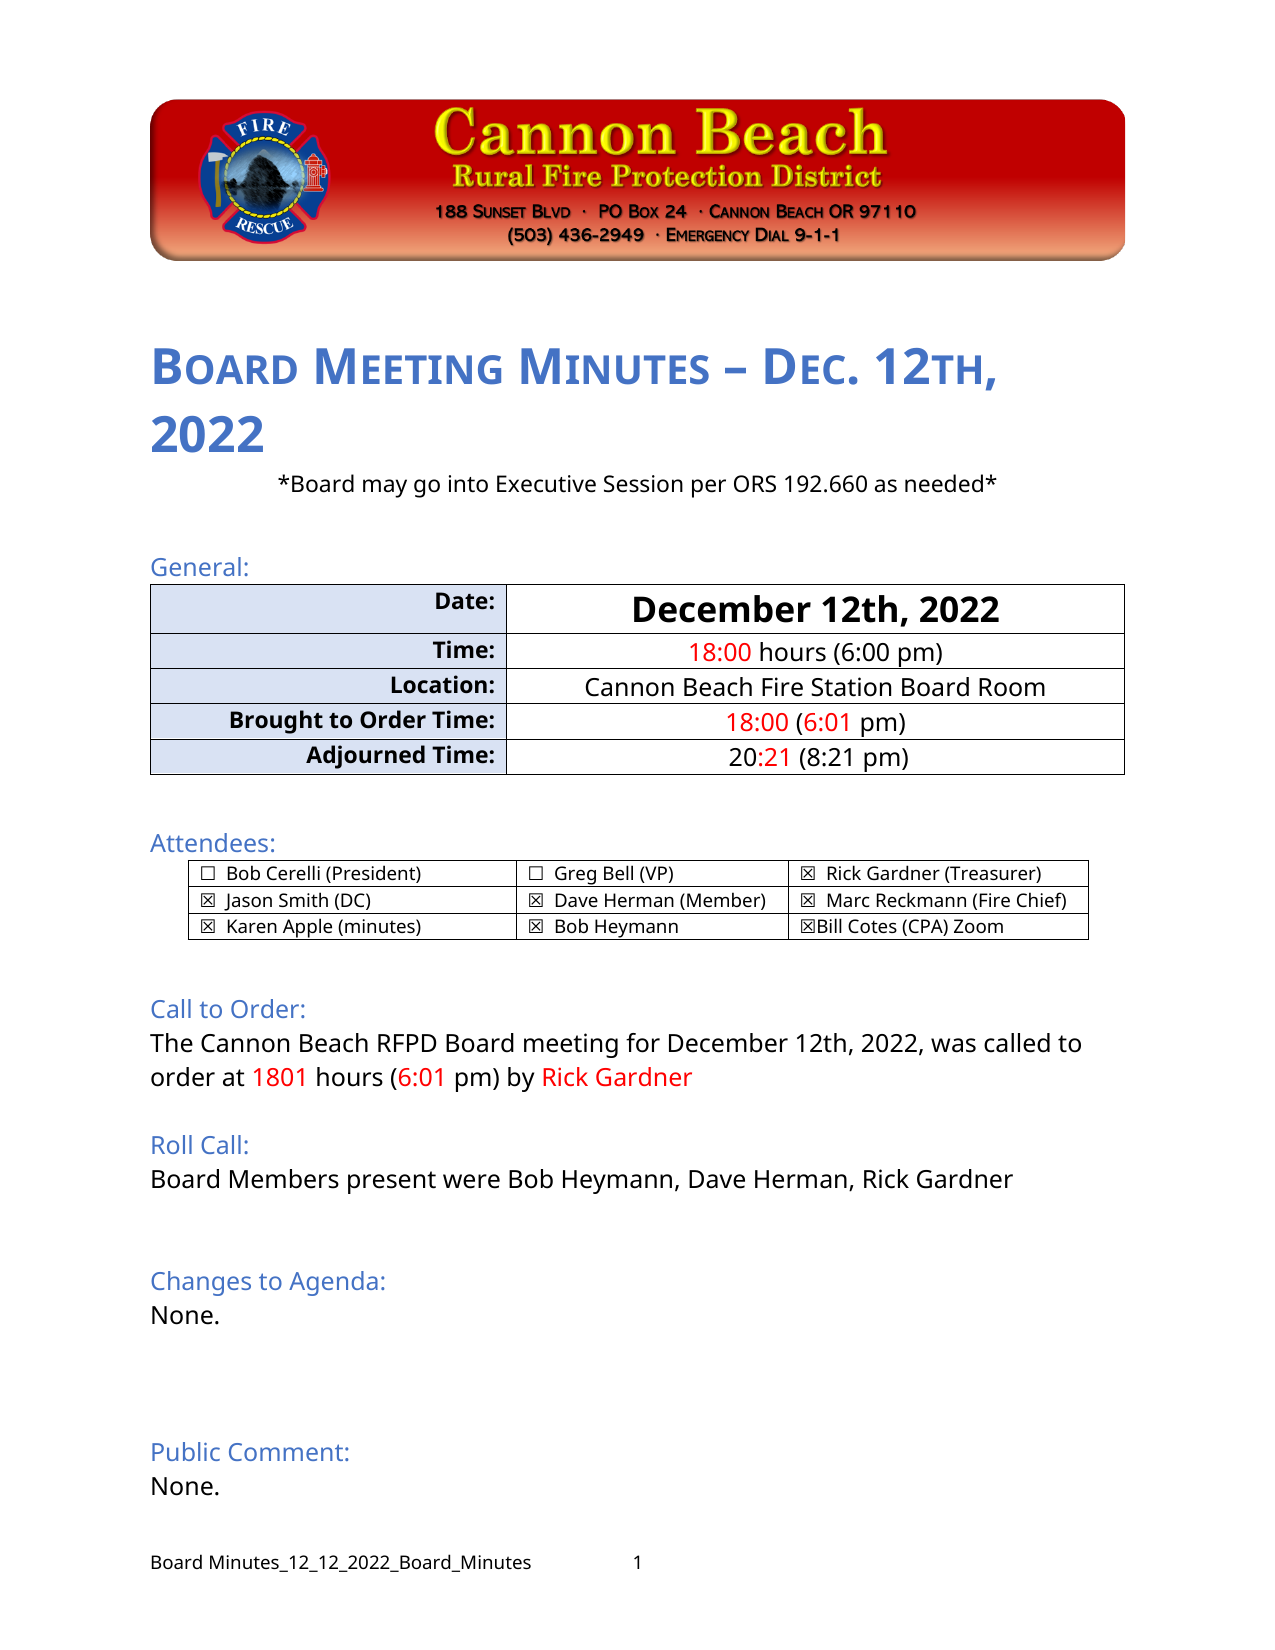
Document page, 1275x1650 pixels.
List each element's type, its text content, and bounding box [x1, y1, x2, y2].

table_header Date: [151, 585, 506, 633]
text Changes to Agenda: [150, 1264, 1125, 1298]
table_cell 18:00 (6:01 pm) [507, 704, 1124, 738]
table_cell Brought to Order Time: [151, 704, 506, 738]
text None. [150, 1298, 1125, 1332]
table_cell 18:00 hours (6:00 pm) [507, 634, 1124, 668]
table_cell 20:21 (8:21 pm) [507, 740, 1124, 773]
table_cell Adjourned Time: [151, 740, 506, 773]
picture [150, 75, 1125, 281]
text The Cannon Beach RFPD Board meeting for December 12th, 2022, was called to order at 1801 hours (6:01 pm) by Rick Gardner [150, 1026, 1125, 1094]
table_cell Bill Cotes (CPA) Zoom [789, 914, 1088, 939]
table_cell Bob Heymann [517, 914, 788, 939]
text General: [150, 550, 1125, 584]
text Board Members present were Bob Heymann, Dave Herman, Rick Gardner [150, 1162, 1125, 1196]
table_cell Time: [151, 634, 506, 668]
table_header Bob Cerelli (President) [189, 861, 516, 886]
text Public Comment: [150, 1434, 1125, 1468]
table_header December 12th, 2022 [507, 585, 1124, 633]
table_header Rick Gardner (Treasurer) [789, 861, 1088, 886]
table_cell Dave Herman (Member) [517, 887, 788, 913]
text Attendees: [150, 826, 1125, 860]
table_header Greg Bell (VP) [517, 861, 788, 886]
table_cell Cannon Beach Fire Station Board Room [507, 669, 1124, 703]
text None. [150, 1468, 1125, 1502]
table_cell Location: [151, 669, 506, 703]
table_cell Karen Apple (minutes) [189, 914, 516, 939]
text Call to Order: [150, 991, 1125, 1026]
text *Board may go into Executive Session per ORS 192.660 as needed* [150, 467, 1125, 499]
table_cell Jason Smith (DC) [189, 887, 516, 913]
text Board Meeting Minutes – Dec. 12th, 2022 [150, 331, 1125, 467]
table_cell Marc Reckmann (Fire Chief) [789, 887, 1088, 913]
text Roll Call: [150, 1128, 1125, 1162]
